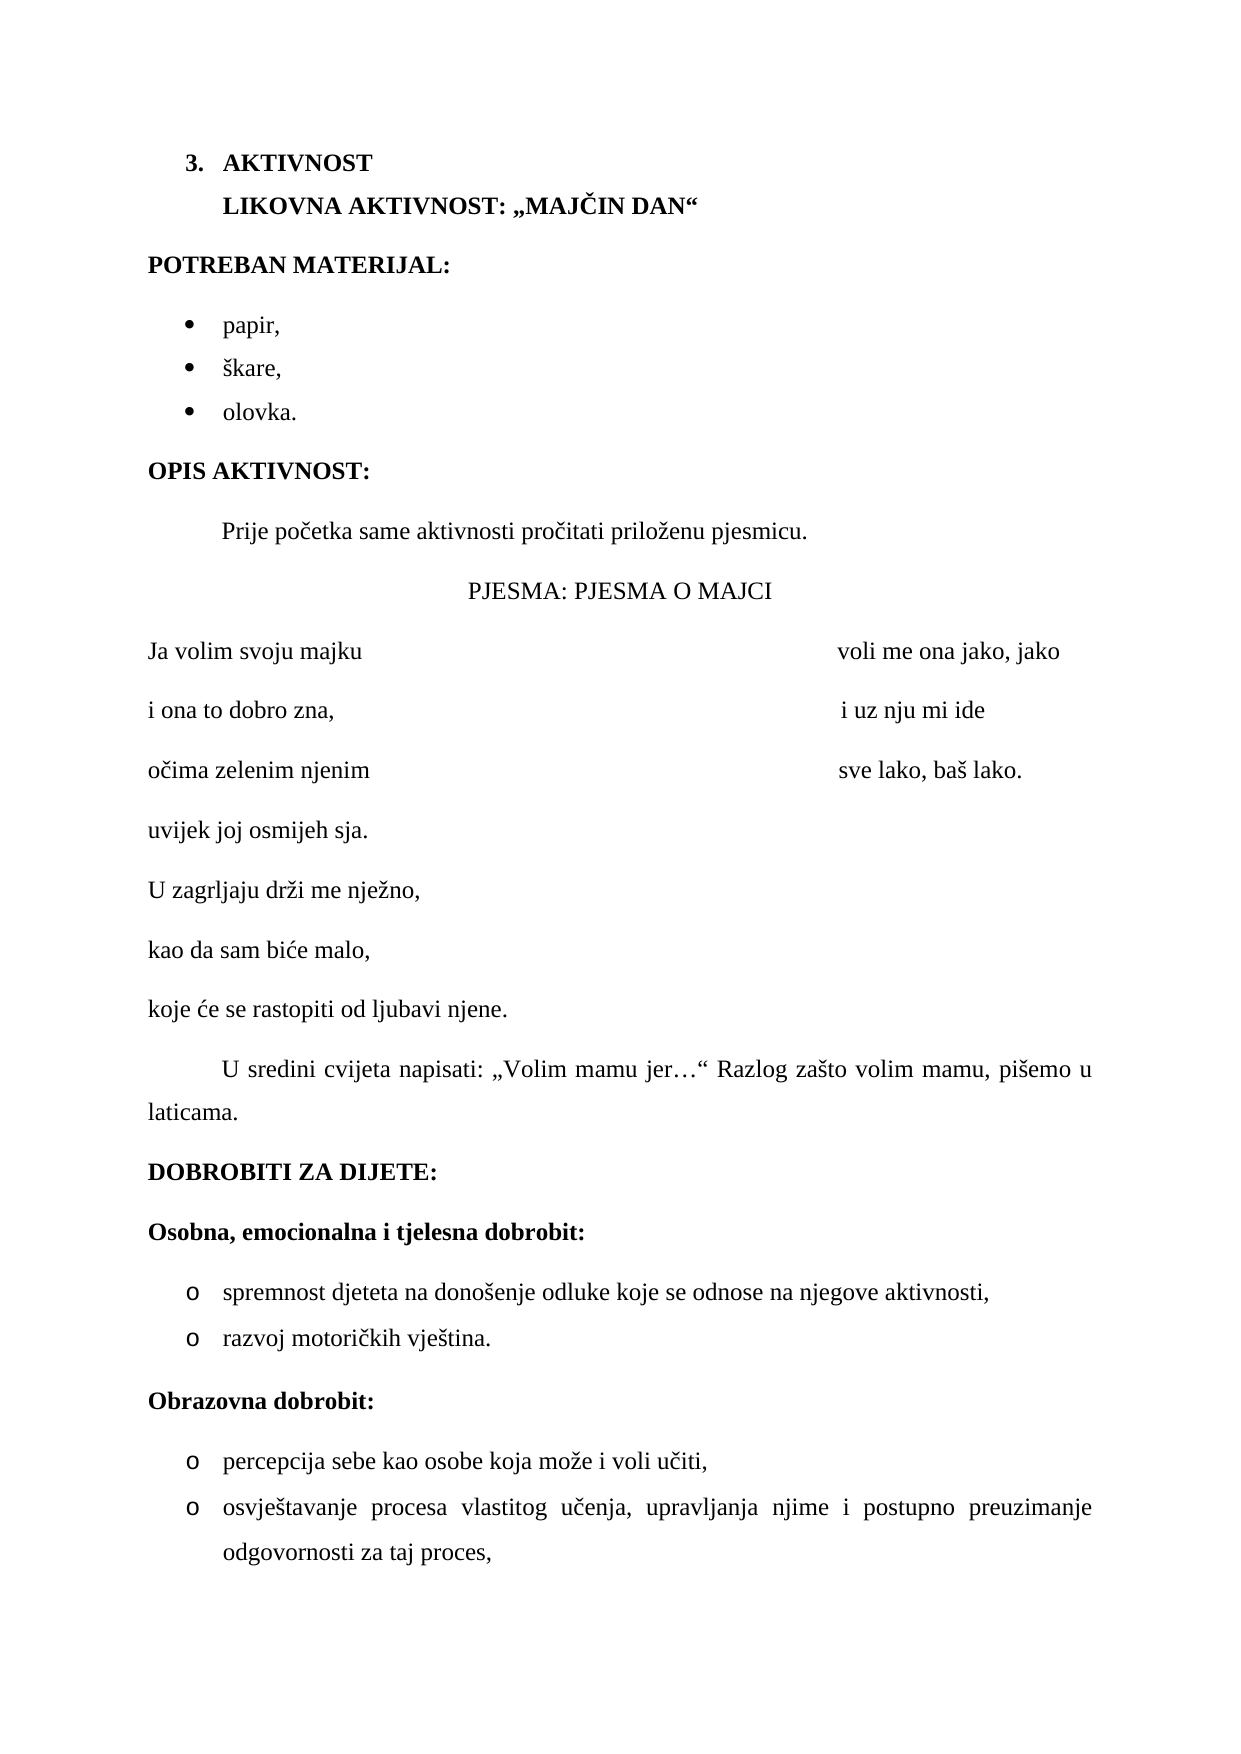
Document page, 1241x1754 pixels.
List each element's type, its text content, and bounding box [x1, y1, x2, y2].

text PJESMA: PJESMA O MAJCI [148, 576, 1093, 605]
text U sredini cvijeta napisati: „Volim mamu jer…“ Razlog zašto volim mamu, pišemo u laticama. [148, 1054, 1093, 1126]
list papir, [185, 310, 1093, 339]
text POTREBAN MATERIJAL: [148, 251, 1093, 279]
text Ja volim svoju majku voli me ona jako, jako [148, 636, 1093, 664]
list olovka. [185, 397, 1093, 425]
text očima zelenim njenim sve lako, baš lako. [148, 755, 1093, 784]
text Osobna, emocionalna i tjelesna dobrobit: [148, 1217, 1093, 1246]
text Prije početka same aktivnosti pročitati priloženu pjesmicu. [148, 516, 1093, 545]
text DOBROBITI ZA DIJETE: [148, 1157, 1093, 1186]
text U zagrljaju drži me nježno, [148, 875, 1093, 904]
text i ona to dobro zna, i uz nju mi ide [148, 696, 1093, 724]
list AKTIVNOST [185, 148, 1093, 176]
list razvoj motoričkih vještina. [185, 1323, 1093, 1354]
text uvijek joj osmijeh sja. [148, 815, 1093, 844]
text koje će se rastopiti od ljubavi njene. [148, 994, 1093, 1023]
list osvještavanje procesa vlastitog učenja, upravljanja njime i postupno preuzimanje odgovornosti za taj proces, [185, 1492, 1093, 1566]
list LIKOVNA AKTIVNOST: „MAJČIN DAN“ [223, 191, 1093, 219]
text OPIS AKTIVNOST: [148, 456, 1093, 485]
list spremnost djeteta na donošenje odluke koje se odnose na njegove aktivnosti, [185, 1277, 1093, 1308]
list škare, [185, 353, 1093, 382]
list percepcija sebe kao osobe koja može i voli učiti, [185, 1446, 1093, 1477]
text Obrazovna dobrobit: [148, 1386, 1093, 1415]
text kao da sam biće malo, [148, 935, 1093, 963]
